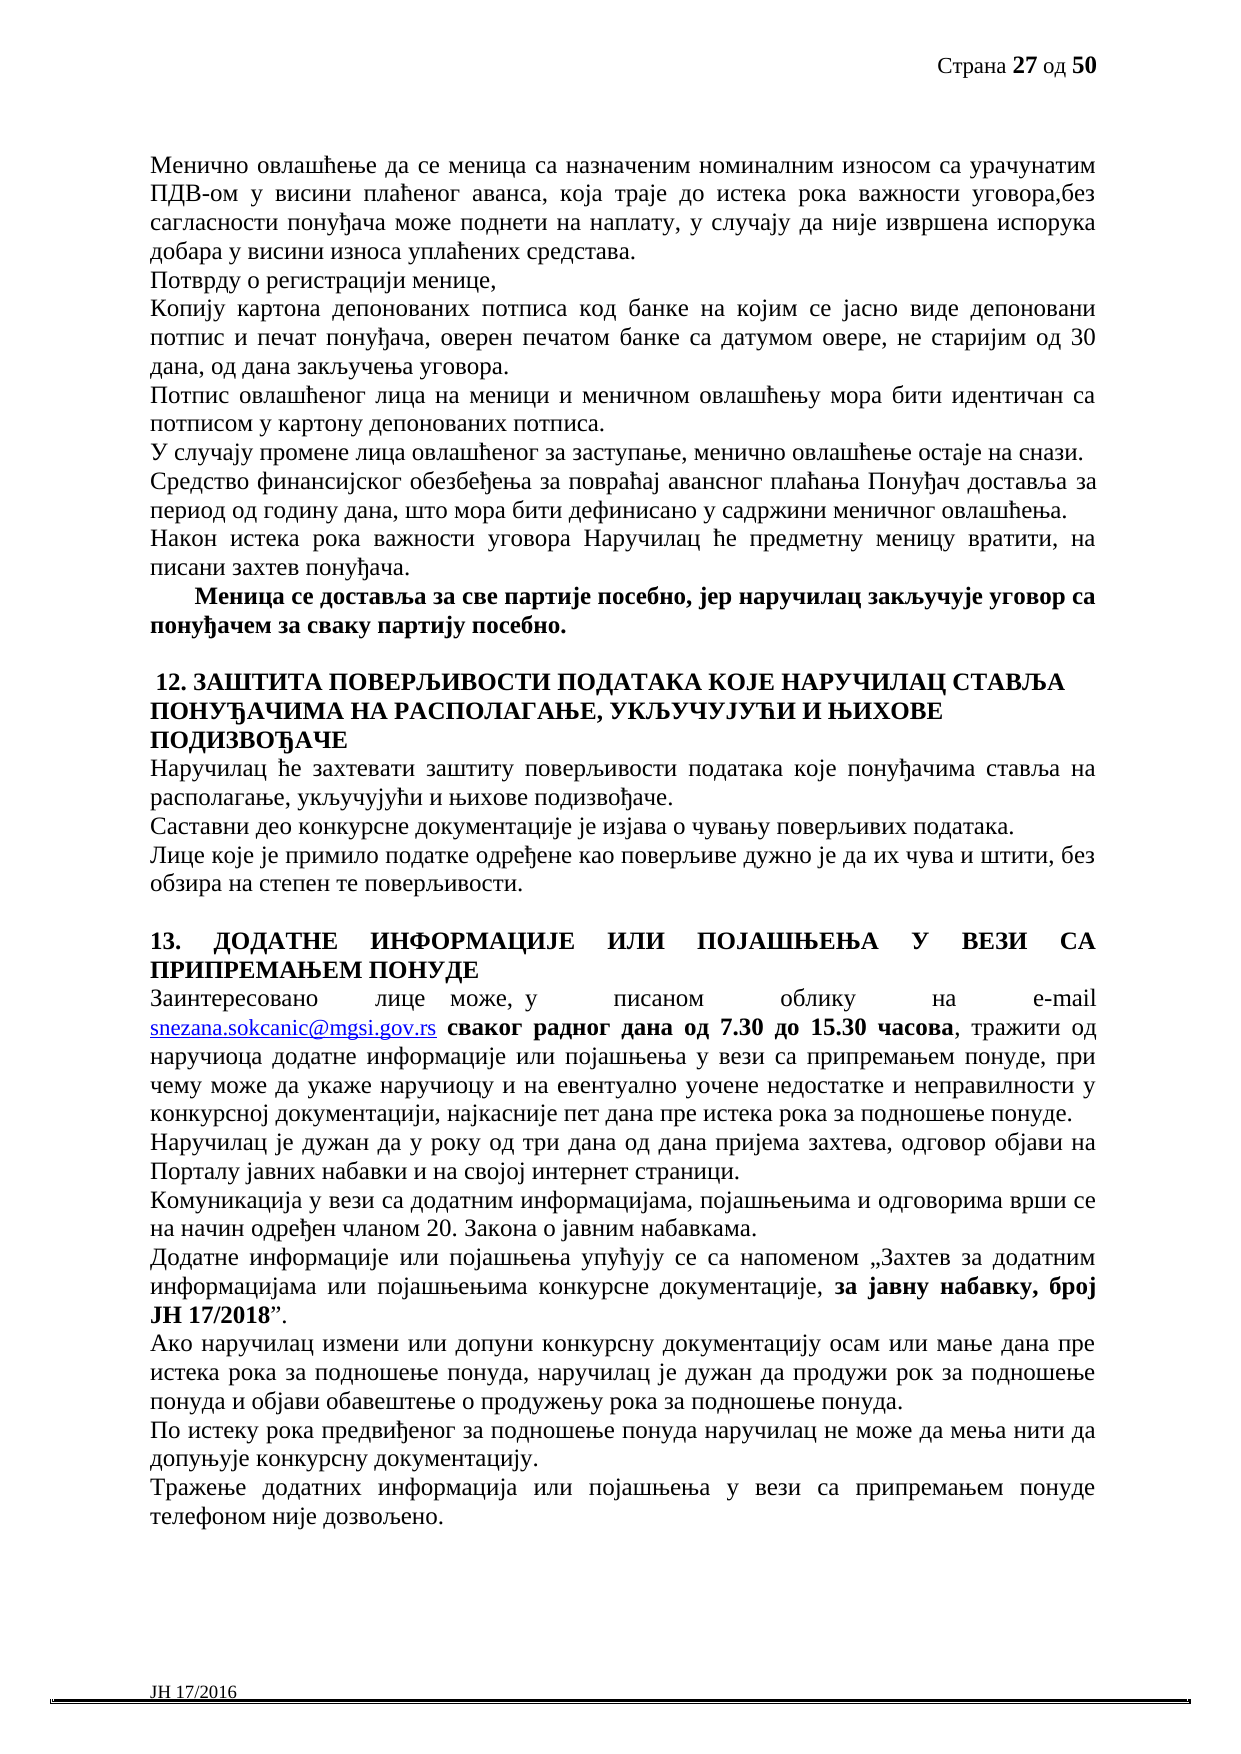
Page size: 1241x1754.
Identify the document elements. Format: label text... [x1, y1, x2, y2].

text Након истека рока важности уговора Наручилац ће предметну меницу вратити, на писани захтев понуђача. [150, 523, 1097, 581]
text Меница се доставља за све партије посебно, јер наручилац закључује уговор са понуђачем за сваку партију посебно. [150, 581, 1097, 638]
text У случају промене лица овлашћеног за заступање, менично овлашћење остаје на снази. [150, 437, 1097, 466]
text Средство финансијског обезбеђења за повраћај авансног плаћања Понуђач доставља за период од годину дана, што мора бити дефинисано у садржини меничног овлашћења. [150, 466, 1097, 523]
text Потпис овлашћеног лица на меници и меничном овлашћењу мора бити идентичан са потписом у картону депонованих потписа. [150, 380, 1097, 437]
text По истеку рока предвиђеног за подношење понуда наручилац не може да мења нити да допуњује конкурсну документацију. [150, 1415, 1097, 1472]
text Додатне информације или појашњења упућују се са напоменом „Захтев за додатним информацијама или појашњењима конкурсне документације, за јавну набавку, број ЈН 17/2018”. [150, 1242, 1097, 1328]
text Копију картона депонованих потписа код банке на којим се јасно виде депоновани потпис и печат понуђача, оверен печатом банке са датумом овере, не старијим од 30 дана, од дана закључења уговора. [150, 293, 1097, 380]
text Комуникација у вези са додатним информацијама, појашњењима и одговорима врши се на начин одређен чланом 20. Закона о јавним набавкама. [150, 1185, 1097, 1242]
text 13. ДОДАТНЕ ИНФОРМАЦИЈЕ ИЛИ ПОЈАШЊЕЊА У ВЕЗИ СА ПРИПРЕМАЊЕМ ПОНУДЕ [150, 926, 1097, 983]
text 12. ЗАШТИТА ПОВЕРЉИВОСТИ ПОДАТАКА КОЈЕ НАРУЧИЛАЦ СТАВЉА ПОНУЂАЧИМА НА РАСПОЛАГАЊЕ, УКЉУЧУЈУЋИ И ЊИХОВЕ ПОДИЗВОЂАЧЕ [150, 667, 1097, 753]
text Заинтересовано лице може, у писаном облику на e-mail snezana.sokcanic@mgsi.gov.rs сваког радног дана од 7.30 до 15.30 часова, тражити од наручиоца додатне информације или појашњења у вези са припремањем понуде, при чему може да укаже наручиоцу и на евентуално уочене недостатке и неправилности у конкурсној документацији, најкасније пет дана пре истека рока за подношење понуде. [150, 983, 1097, 1127]
text Наручилац ће захтевати заштиту поверљивости података које понуђачима ставља на располагање, укључујући и њихове подизвођаче. [150, 753, 1097, 811]
text Менично овлашћење да се меницa са назначеним номиналним износом са урачунатим ПДВ-ом у висини плаћеног аванса, која траје до истека рока важности уговора,без сагласности понуђача може поднети на наплату, у случају да није извршена испорука добара у висини износа уплаћених средстава. [150, 150, 1097, 265]
text Потврду о регистрацији менице, [150, 265, 1097, 293]
text Наручилац је дужан да у року од три дана од дана пријема захтева, одговор објави на Порталу јавних набавки и на својој интернет страници. [150, 1127, 1097, 1185]
text Ако наручилац измени или допуни конкурсну документацију осам или мање дана пре истека рока за подношење понуда, наручилац је дужан да продужи рок за подношење понуда и објави обавештење о продужењу рока за подношење понуда. [150, 1328, 1097, 1415]
text Лице које је примило податке одређене као поверљиве дужно је да их чува и штити, без обзира на степен те поверљивости. [150, 840, 1097, 897]
text Саставни део конкурсне документације је изјава о чувању поверљивих података. [150, 811, 1097, 840]
text Тражење додатних информација или појашњења у вези са припремањем понуде телефоном није дозвољено. [150, 1472, 1097, 1530]
